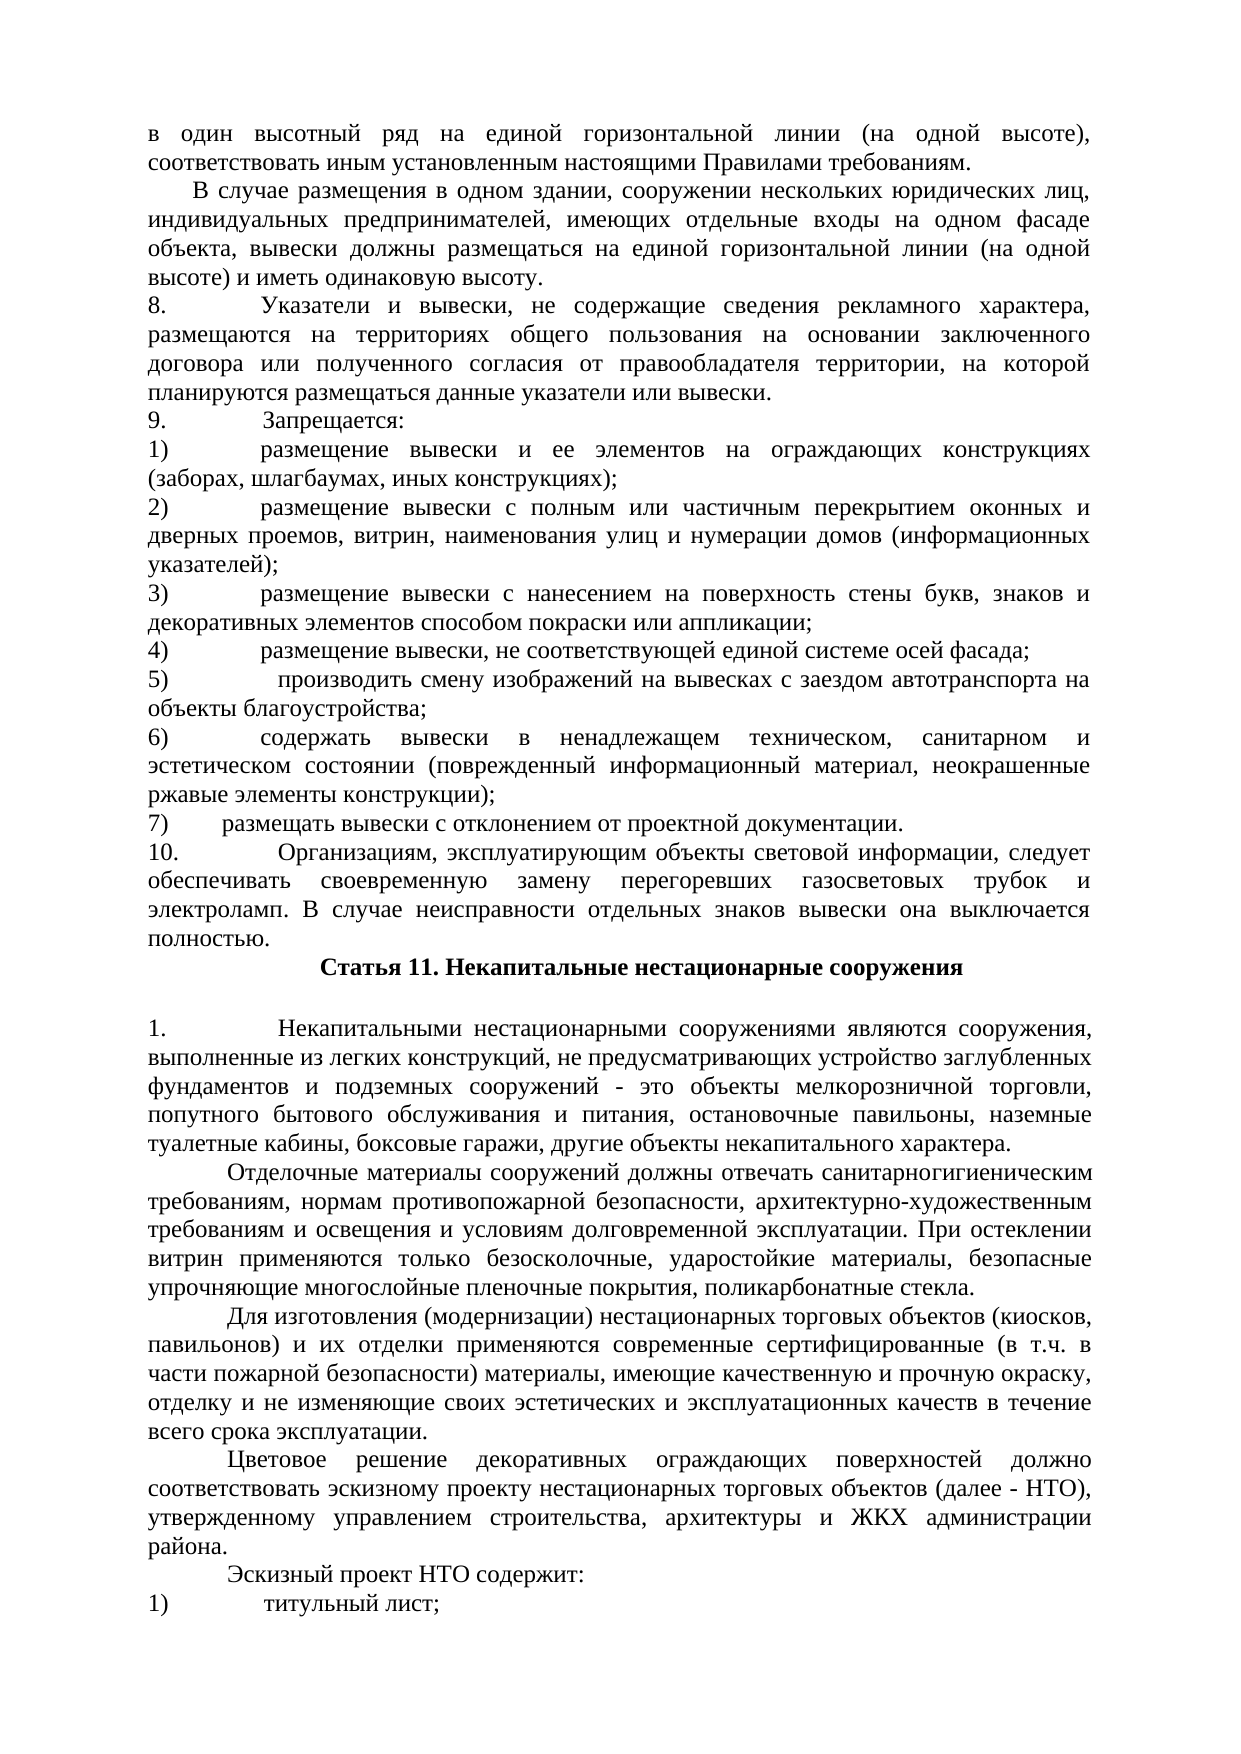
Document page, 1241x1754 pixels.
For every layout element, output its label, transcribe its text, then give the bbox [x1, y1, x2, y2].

text Отделочные материалы сооружений должны отвечать санитарногигиеническим требованиям, нормам противопожарной безопасности, архитектурно-художественным требованиям и освещения и условиям долговременной эксплуатации. При остеклении витрин применяются только безосколочные, ударостойкие материалы, безопасные упрочняющие многослойные пленочные покрытия, поликарбонатные стекла. [148, 1157, 1093, 1301]
list размещение вывески с полным или частичным перекрытием оконных и дверных проемов, витрин, наименования улиц и нумерации домов (информационных указателей); [148, 492, 1091, 578]
text Статья 11. Некапитальные нестационарные сооружения [148, 952, 1091, 981]
list Некапитальными нестационарными сооружениями являются сооружения, выполненные из легких конструкций, не предусматривающих устройство заглубленных фундаментов и подземных сооружений - это объекты мелкорозничной торговли, попутного бытового обслуживания и питания, остановочные павильоны, наземные туалетные кабины, боксовые гаражи, другие объекты некапитального характера. [148, 1013, 1093, 1157]
list размещение вывески и ее элементов на ограждающих конструкциях (заборах, шлагбаумах, иных конструкциях); [148, 434, 1091, 492]
text Цветовое решение декоративных ограждающих поверхностей должно соответствовать эскизному проекту нестационарных торговых объектов (далее - НТО), утвержденному управлением строительства, архитектуры и ЖКХ администрации района. [148, 1444, 1093, 1559]
text Для изготовления (модернизации) нестационарных торговых объектов (киосков, павильонов) и их отделки применяются современные сертифицированные (в т.ч. в части пожарной безопасности) материалы, имеющие качественную и прочную окраску, отделку и не изменяющие своих эстетических и эксплуатационных качеств в течение всего срока эксплуатации. [148, 1301, 1093, 1444]
list содержать вывески в ненадлежащем техническом, санитарном и эстетическом состоянии (поврежденный информационный материал, неокрашенные ржавые элементы конструкции); [148, 722, 1091, 808]
list размещение вывески с нанесением на поверхность стены букв, знаков и декоративных элементов способом покраски или аппликации; [148, 578, 1091, 636]
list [148, 118, 1091, 176]
list титульный лист; [148, 1588, 1093, 1617]
list Указатели и вывески, не содержащие сведения рекламного характера, размещаются на территориях общего пользования на основании заключенного договора или полученного согласия от правообладателя территории, на которой планируются размещаться данные указатели или вывески. [148, 291, 1091, 406]
list Организациям, эксплуатирующим объекты световой информации, следует обеспечивать своевременную замену перегоревших газосветовых трубок и электроламп. В случае неисправности отдельных знаков вывески она выключается полностью. [148, 837, 1091, 952]
list Запрещается: [148, 406, 1091, 434]
list производить смену изображений на вывесках с заездом автотранспорта на объекты благоустройства; [148, 664, 1091, 722]
list размещение вывески, не соответствующей единой системе осей фасада; [148, 636, 1091, 664]
text В случае размещения в одном здании, сооружении нескольких юридических лиц, индивидуальных предпринимателей, имеющих отдельные входы на одном фасаде объекта, вывески должны размещаться на единой горизонтальной линии (на одной высоте) и иметь одинаковую высоту. [148, 176, 1091, 291]
text Эскизный проект НТО содержит: [148, 1559, 1093, 1588]
list размещать вывески с отклонением от проектной документации. [148, 808, 1091, 837]
